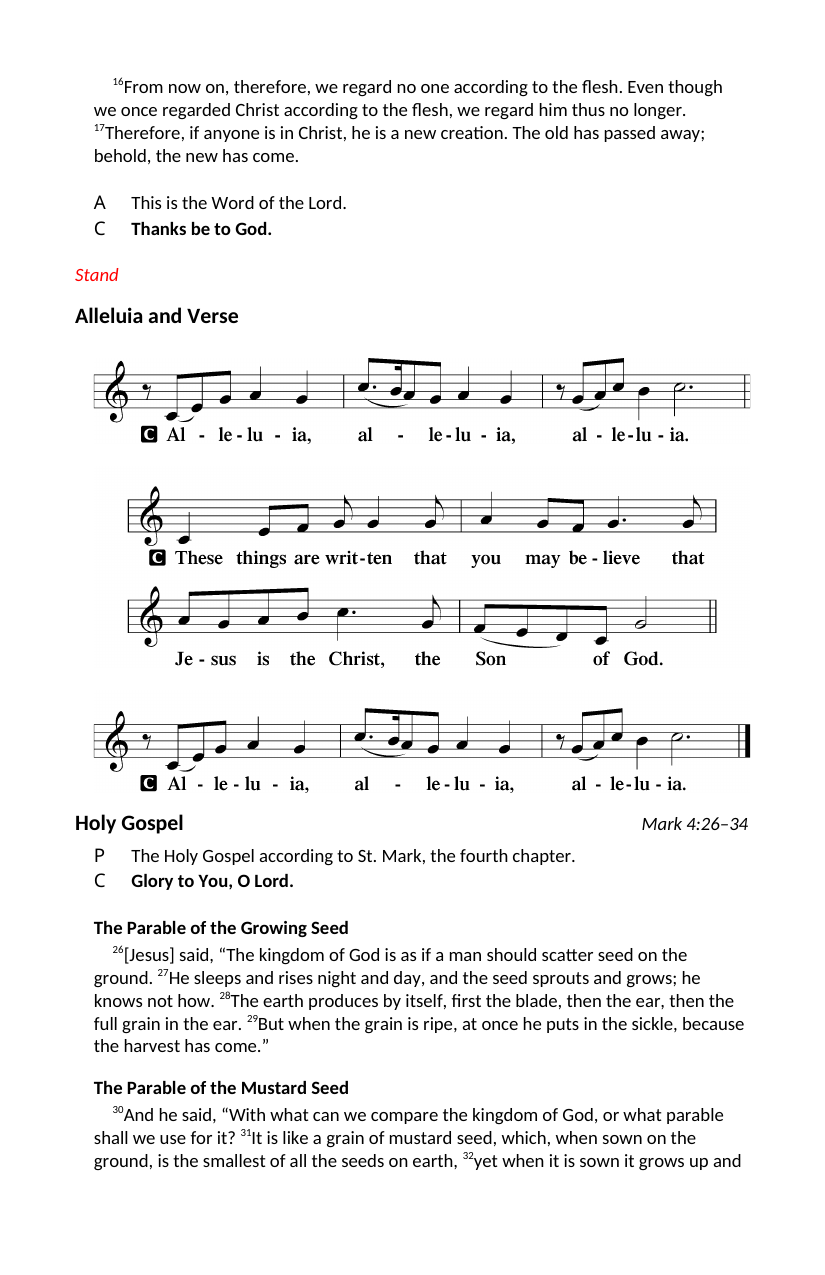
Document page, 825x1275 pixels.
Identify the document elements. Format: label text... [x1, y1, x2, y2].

text P The Holy Gospel according to St. Mark, the fourth chapter. [94, 842, 750, 867]
subtitle The Parable of the Mustard Seed [94, 1076, 750, 1099]
subtitle The Parable of the Growing Seed [94, 916, 750, 939]
text Alleluia and Verse [75, 309, 750, 328]
text C Thanks be to God. [94, 215, 750, 241]
text Stand [75, 263, 750, 286]
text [94, 1103, 750, 1172]
text 16From now on, therefore, we regard no one according to the flesh. Even though we once regarded Christ according to the flesh, we regard him thus no longer. 17Therefore, if anyone is in Christ, he is a new creation. The old has passed away; behold, the new has come. [94, 75, 750, 167]
text 26[Jesus] said, “The kingdom of God is as if a man should scatter seed on the ground. 27He sleeps and rises night and day, and the seed sprouts and grows; he knows not how. 28The earth produces by itself, first the blade, then the ear, then the full grain in the ear. 29But when the grain is ripe, at once he puts in the sickle, because the harvest has come.” [94, 943, 750, 1058]
picture [93, 358, 750, 444]
picture [93, 690, 750, 793]
text A This is the Word of the Lord. [94, 189, 750, 215]
text Holy Gospel Mark 4:26–34 [75, 815, 750, 834]
picture [93, 466, 750, 668]
text C Glory to You, O Lord. [94, 867, 750, 893]
